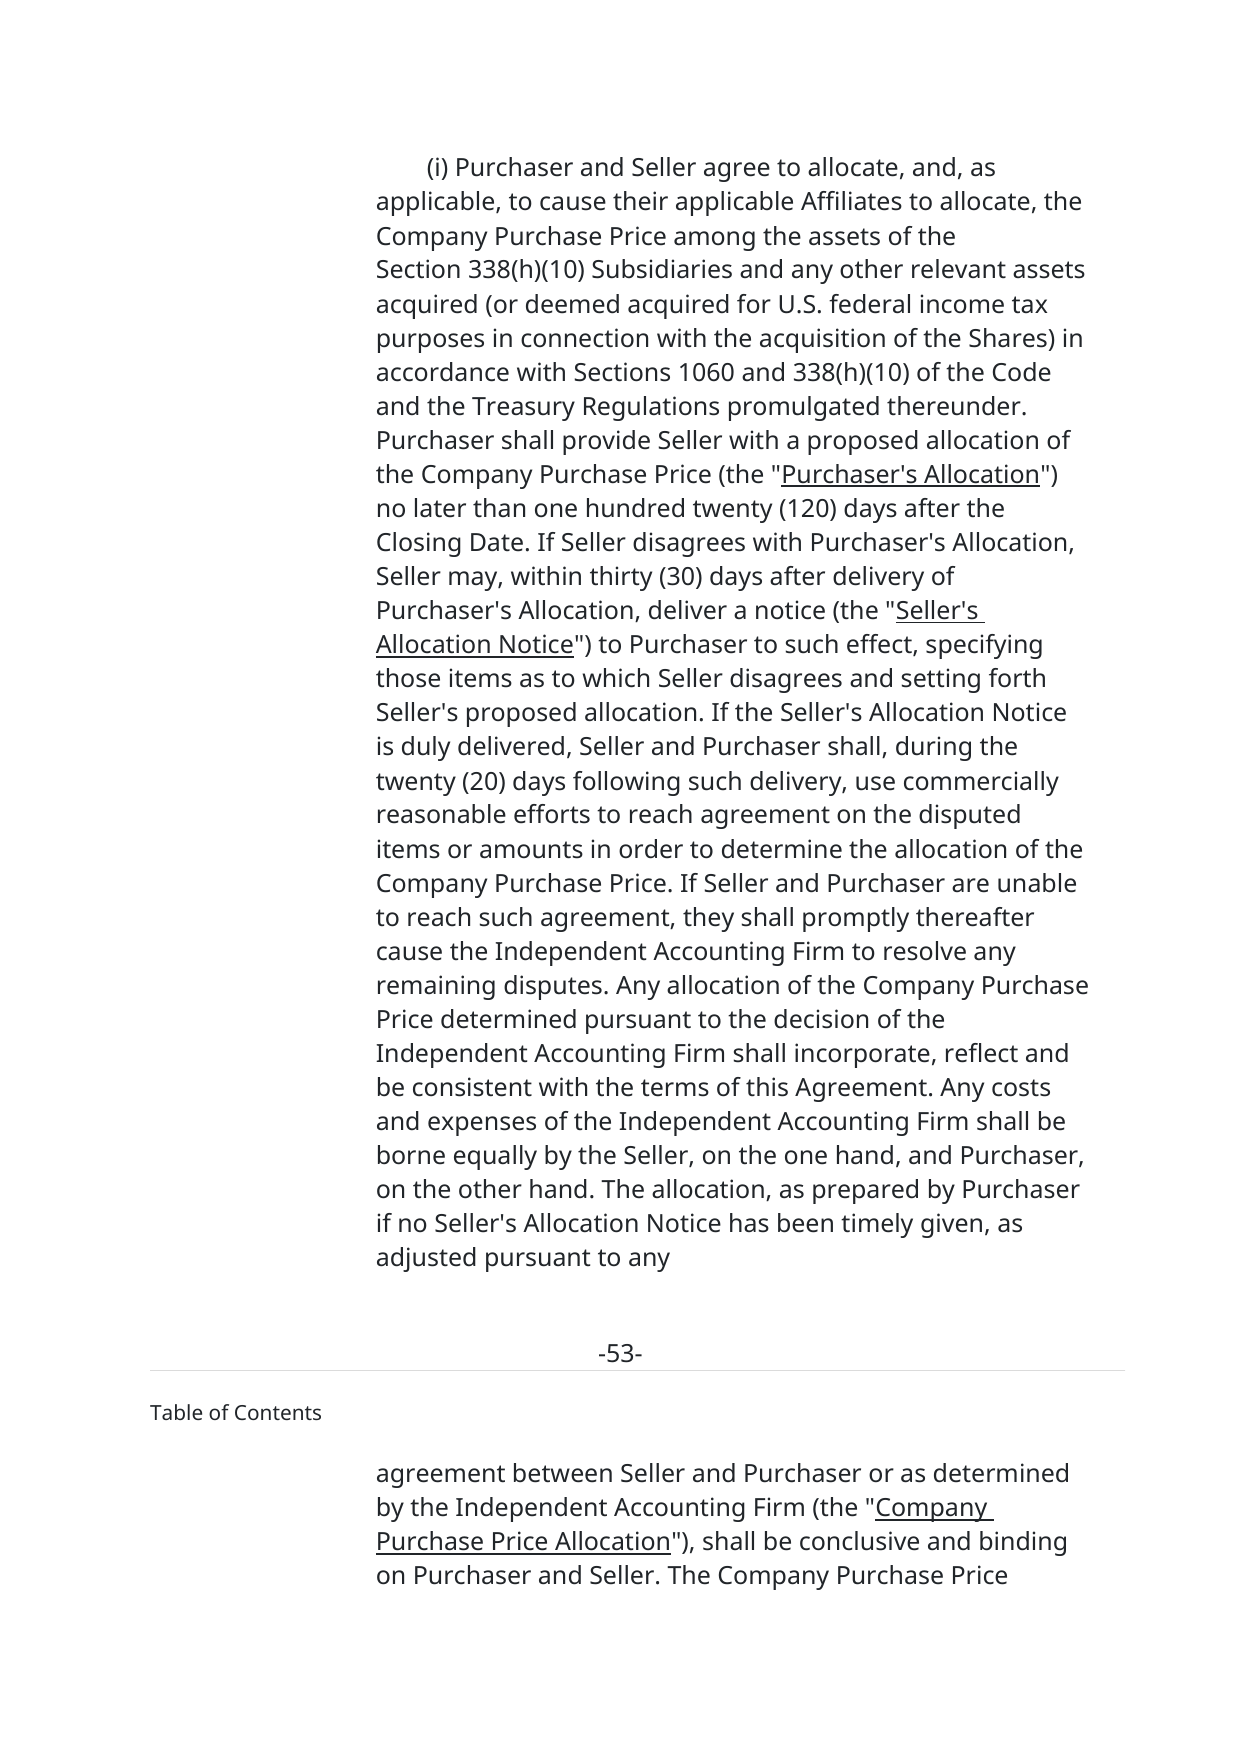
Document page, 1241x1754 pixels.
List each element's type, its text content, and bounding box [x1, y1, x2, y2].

text Table of Contents [150, 1398, 1090, 1427]
text -53- [150, 1336, 1090, 1370]
text (i) Purchaser and Seller agree to allocate, and, as applicable, to cause their applicable Affiliates to allocate, the Company Purchase Price among the assets of the Section 338(h)(10) Subsidiaries and any other relevant assets acquired (or deemed acquired for U.S. federal income tax purposes in connection with the acquisition of the Shares) in accordance with Sections 1060 and 338(h)(10) of the Code and the Treasury Regulations promulgated thereunder. Purchaser shall provide Seller with a proposed allocation of the Company Purchase Price (the "Purchaser's Allocation") no later than one hundred twenty (120) days after the Closing Date. If Seller disagrees with Purchaser's Allocation, Seller may, within thirty (30) days after delivery of Purchaser's Allocation, deliver a notice (the "Seller's Allocation Notice") to Purchaser to such effect, specifying those items as to which Seller disagrees and setting forth Seller's proposed allocation. If the Seller's Allocation Notice is duly delivered, Seller and Purchaser shall, during the twenty (20) days following such delivery, use commercially reasonable efforts to reach agreement on the disputed items or amounts in order to determine the allocation of the Company Purchase Price. If Seller and Purchaser are unable to reach such agreement, they shall promptly thereafter cause the Independent Accounting Firm to resolve any remaining disputes. Any allocation of the Company Purchase Price determined pursuant to the decision of the Independent Accounting Firm shall incorporate, reflect and be consistent with the terms of this Agreement. Any costs and expenses of the Independent Accounting Firm shall be borne equally by the Seller, on the one hand, and Purchaser, on the other hand. The allocation, as prepared by Purchaser if no Seller's Allocation Notice has been timely given, as adjusted pursuant to any [376, 150, 1090, 1274]
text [376, 1456, 1090, 1592]
